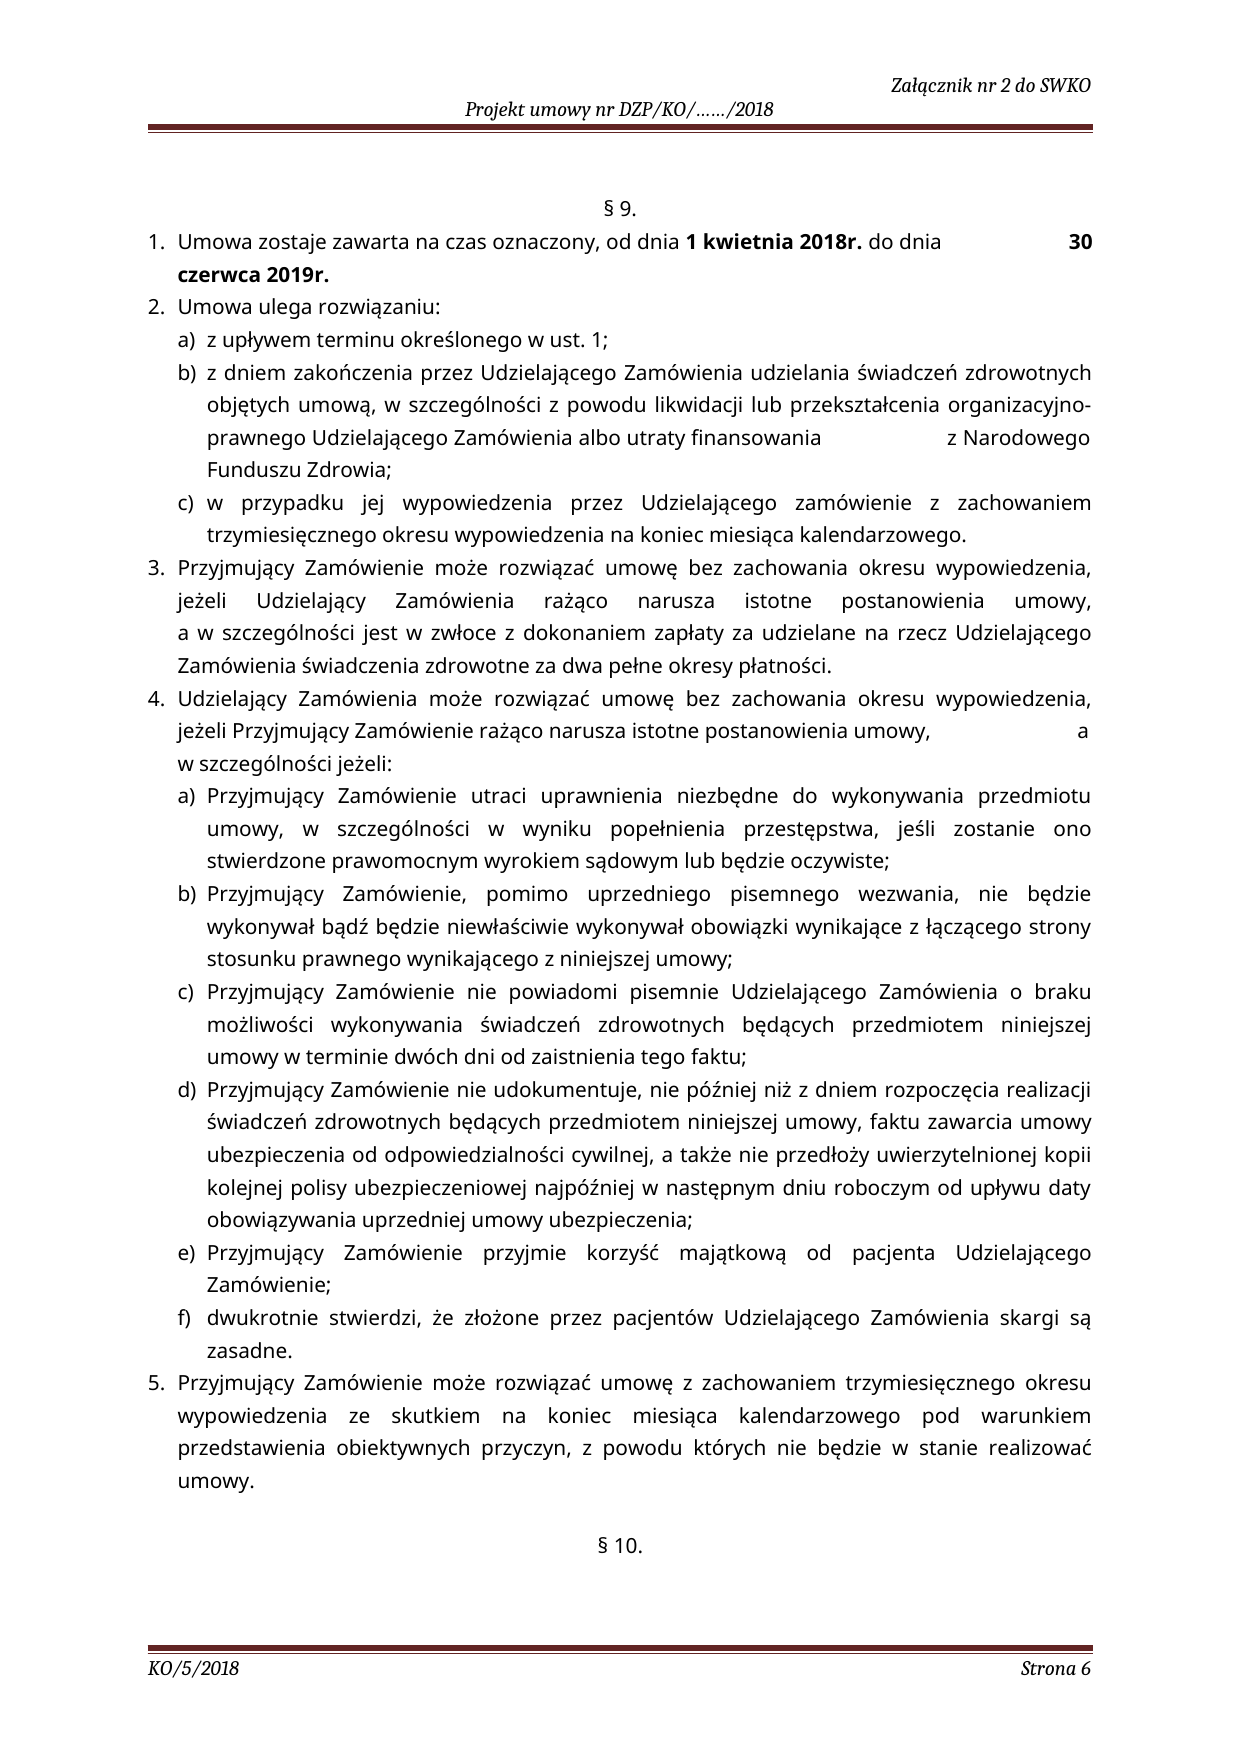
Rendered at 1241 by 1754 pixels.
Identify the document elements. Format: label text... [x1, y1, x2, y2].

list z dniem zakończenia przez Udzielającego Zamówienia udzielania świadczeń zdrowotnych objętych umową, w szczególności z powodu likwidacji lub przekształcenia organizacyjno-prawnego Udzielającego Zamówienia albo utraty finansowania z Narodowego Funduszu Zdrowia; [177, 358, 1093, 484]
list dwukrotnie stwierdzi, że złożone przez pacjentów Udzielającego Zamówienia skargi są zasadne. [177, 1303, 1093, 1364]
list Przyjmujący Zamówienie przyjmie korzyść majątkową od pacjenta Udzielającego Zamówienie; [177, 1238, 1093, 1299]
list Przyjmujący Zamówienie może rozwiązać umowę z zachowaniem trzymiesięcznego okresu wypowiedzenia ze skutkiem na koniec miesiąca kalendarzowego pod warunkiem przedstawienia obiektywnych przyczyn, z powodu których nie będzie w stanie realizować umowy. [148, 1368, 1093, 1494]
list Przyjmujący Zamówienie nie powiadomi pisemnie Udzielającego Zamówienia o braku możliwości wykonywania świadczeń zdrowotnych będących przedmiotem niniejszej umowy w terminie dwóch dni od zaistnienia tego faktu; [177, 977, 1093, 1071]
list Umowa zostaje zawarta na czas oznaczony, od dnia 1 kwietnia 2018r. do dnia 30 czerwca 2019r. [148, 227, 1093, 288]
list Udzielający Zamówienia może rozwiązać umowę bez zachowania okresu wypowiedzenia, jeżeli Przyjmujący Zamówienie rażąco narusza istotne postanowienia umowy, a w szczególności jeżeli: [148, 684, 1093, 777]
text § 10. [148, 1531, 1093, 1560]
list Przyjmujący Zamówienie utraci uprawnienia niezbędne do wykonywania przedmiotu umowy, w szczególności w wyniku popełnienia przestępstwa, jeśli zostanie ono stwierdzone prawomocnym wyrokiem sądowym lub będzie oczywiste; [177, 781, 1093, 875]
list Przyjmujący Zamówienie nie udokumentuje, nie później niż z dniem rozpoczęcia realizacji świadczeń zdrowotnych będących przedmiotem niniejszej umowy, faktu zawarcia umowy ubezpieczenia od odpowiedzialności cywilnej, a także nie przedłoży uwierzytelnionej kopii kolejnej polisy ubezpieczeniowej najpóźniej w następnym dniu roboczym od upływu daty obowiązywania uprzedniej umowy ubezpieczenia; [177, 1075, 1093, 1234]
list w przypadku jej wypowiedzenia przez Udzielającego zamówienie z zachowaniem trzymiesięcznego okresu wypowiedzenia na koniec miesiąca kalendarzowego. [177, 488, 1093, 549]
list Przyjmujący Zamówienie może rozwiązać umowę bez zachowania okresu wypowiedzenia, jeżeli Udzielający Zamówienia rażąco narusza istotne postanowienia umowy, a w szczególności jest w zwłoce z dokonaniem zapłaty za udzielane na rzecz Udzielającego Zamówienia świadczenia zdrowotne za dwa pełne okresy płatności. [148, 553, 1093, 679]
list Przyjmujący Zamówienie, pomimo uprzedniego pisemnego wezwania, nie będzie wykonywał bądź będzie niewłaściwie wykonywał obowiązki wynikające z łączącego strony stosunku prawnego wynikającego z niniejszej umowy; [177, 879, 1093, 973]
text § 9. [148, 194, 1093, 223]
list z upływem terminu określonego w ust. 1; [177, 325, 1093, 353]
list Umowa ulega rozwiązaniu: [148, 292, 1093, 321]
